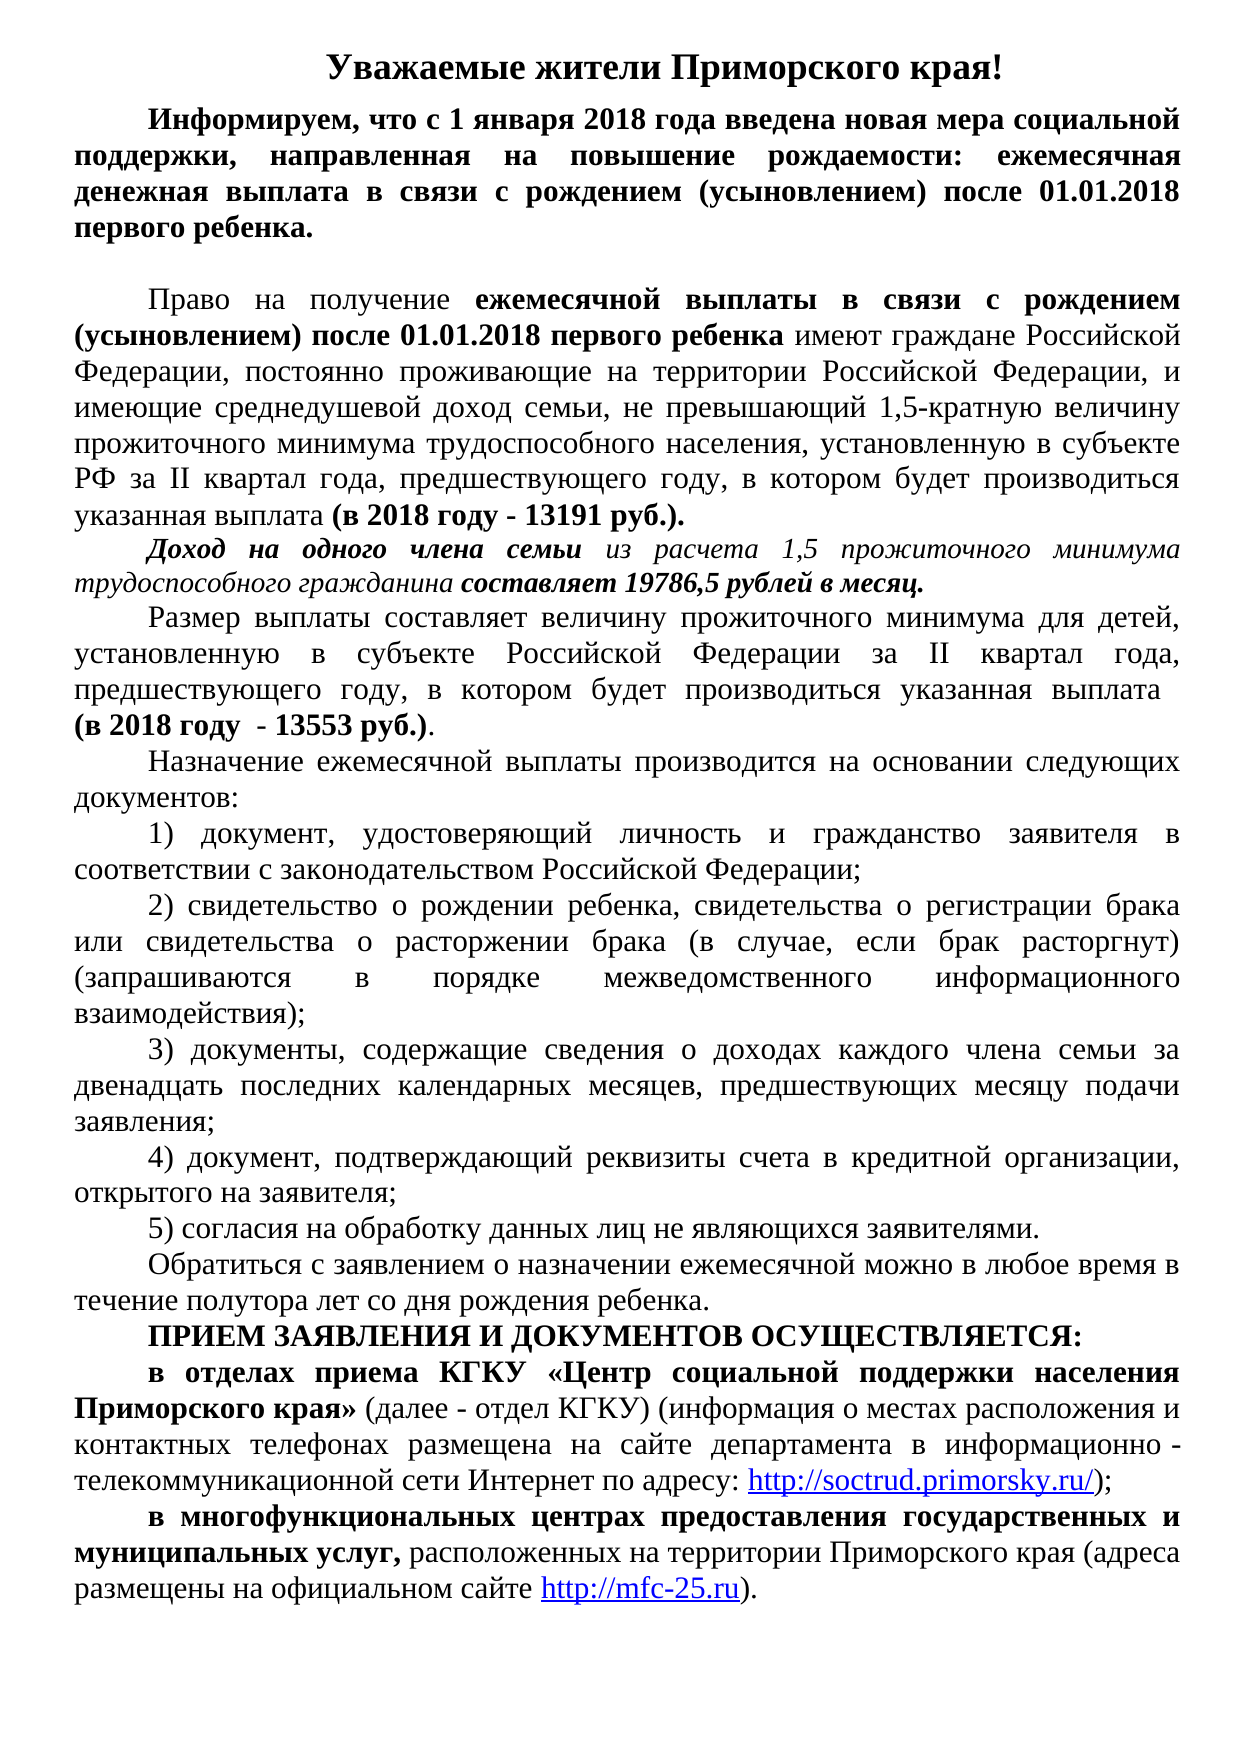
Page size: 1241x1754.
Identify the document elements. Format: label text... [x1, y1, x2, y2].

text Обратиться с заявлением о назначении ежемесячной можно в любое время в течение полутора лет со дня рождения ребенка. [74, 1246, 1181, 1317]
text 1) документ, удостоверяющий личность и гражданство заявителя в соответствии с законодательством Российской Федерации; [74, 814, 1181, 886]
text в многофункциональных центрах предоставления государственных и муниципальных услуг, расположенных на территории Приморского края (адреса размещены на официальном сайте http://mfc-25.ru). [74, 1497, 1181, 1605]
text Уважаемые жители Приморского края! [74, 44, 1181, 87]
text ПРИЕМ ЗАЯВЛЕНИЯ И ДОКУМЕНТОВ ОСУЩЕСТВЛЯЕТСЯ: [74, 1317, 1181, 1353]
text 2) свидетельство о рождении ребенка, свидетельства о регистрации брака или свидетельства о расторжении брака (в случае, если брак расторгнут) (запрашиваются в порядке межведомственного информационного взаимодействия); [74, 886, 1181, 1030]
text Доход на одного члена семьи из расчета 1,5 прожиточного минимума трудоспособного гражданина составляет 19786,5 рублей в месяц. [74, 532, 1181, 599]
text Право на получение ежемесячной выплаты в связи с рождением (усыновлением) после 01.01.2018 первого ребенка имеют граждане Российской Федерации, постоянно проживающие на территории Российской Федерации, и имеющие среднедушевой доход семьи, не превышающий 1,5-кратную величину прожиточного минимума трудоспособного населения, установленную в субъекте РФ за II квартал года, предшествующего году, в котором будет производиться указанная выплата (в 2018 году - 13191 руб.). [74, 280, 1181, 532]
text в отделах приема КГКУ «Центр социальной поддержки населения Приморского края» (далее - отдел КГКУ) (информация о местах расположения и контактных телефонах размещена на сайте департамента в информационно - телекоммуникационной сети Интернет по адресу: http://soctrud.primorsky.ru/); [74, 1353, 1181, 1497]
text Информируем, что с 1 января 2018 года введена новая мера социальной поддержки, направленная на повышение рождаемости: ежемесячная денежная выплата в связи с рождением (усыновлением) после 01.01.2018 первого ребенка. [74, 100, 1181, 244]
text Размер выплаты составляет величину прожиточного минимума для детей, установленную в субъекте Российской Федерации за II квартал года, предшествующего году, в котором будет производиться указанная выплата (в 2018 году - 13553 руб.). [74, 599, 1181, 742]
text 5) согласия на обработку данных лиц не являющихся заявителями. [74, 1210, 1181, 1246]
text 4) документ, подтверждающий реквизиты счета в кредитной организации, открытого на заявителя; [74, 1138, 1181, 1210]
text Назначение ежемесячной выплаты производится на основании следующих документов: [74, 742, 1181, 814]
text 3) документы, содержащие сведения о доходах каждого члена семьи за двенадцать последних календарных месяцев, предшествующих месяцу подачи заявления; [74, 1030, 1181, 1138]
